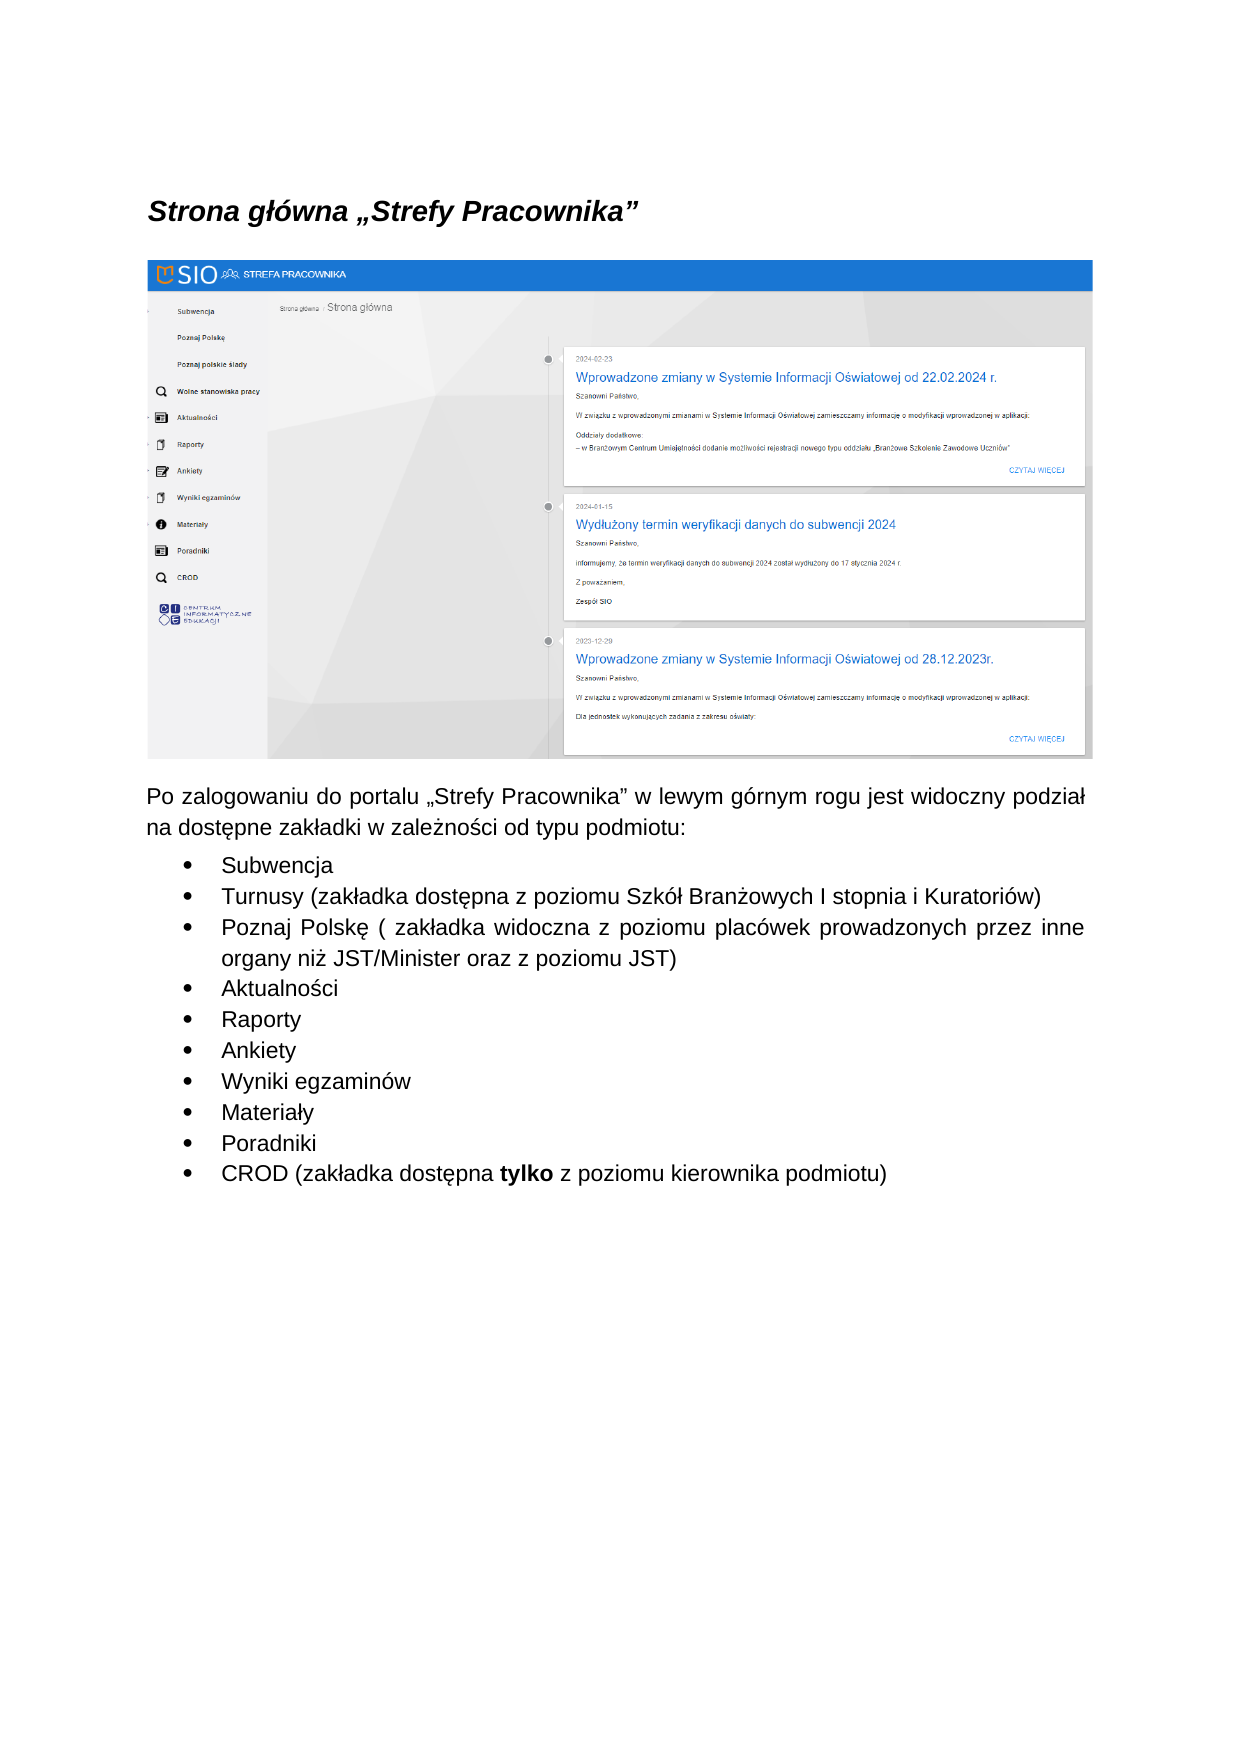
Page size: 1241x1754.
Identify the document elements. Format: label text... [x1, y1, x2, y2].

list Raporty [183, 1006, 1086, 1033]
text Po zalogowaniu do portalu „Strefy Pracownika” w lewym górnym rogu jest widoczny podział na dostępne zakładki w zależności od typu podmiotu: [146, 783, 1086, 840]
picture [147, 260, 1093, 759]
subtitle Strona główna „Strefy Pracownika” [148, 194, 1093, 228]
list Aktualności [183, 975, 1086, 1002]
list Ankiety [183, 1037, 1086, 1063]
list Poznaj Polskę ( zakładka widoczna z poziomu placówek prowadzonych przez inne organy niż JST/Minister oraz z poziomu JST) [183, 914, 1086, 971]
list Materiały [183, 1099, 1086, 1125]
list Turnusy (zakładka dostępna z poziomu Szkół Branżowych I stopnia i Kuratoriów) [183, 883, 1086, 909]
list Wyniki egzaminów [183, 1068, 1086, 1094]
list Poradniki [183, 1129, 1086, 1156]
list CROD (zakładka dostępna tylko z poziomu kierownika podmiotu) [183, 1160, 1086, 1187]
list Subwencja [183, 852, 1086, 878]
